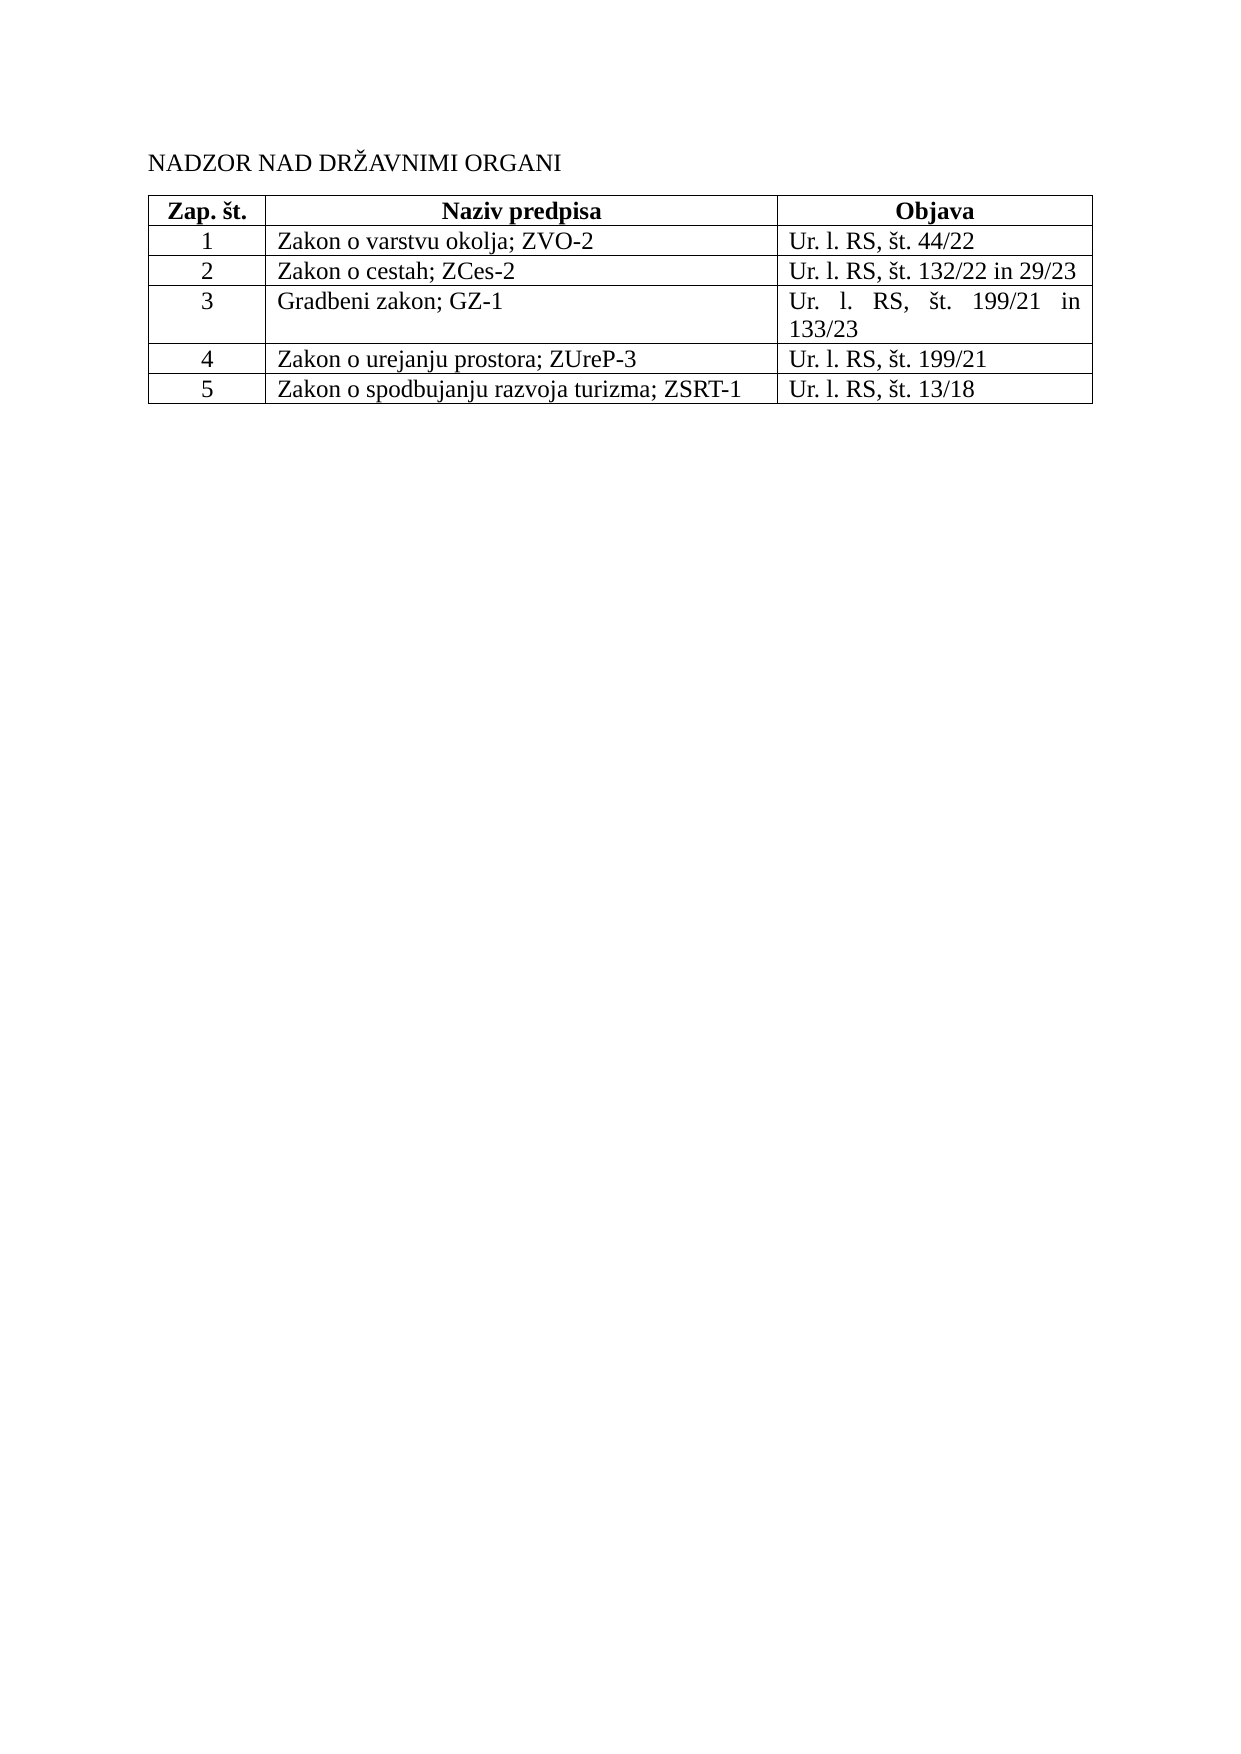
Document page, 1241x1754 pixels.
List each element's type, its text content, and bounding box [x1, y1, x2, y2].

table_cell Ur. l. RS, št. 44/22 [778, 226, 1092, 255]
table_cell Ur. l. RS, št. 199/21 [778, 344, 1092, 373]
table_cell 4 [149, 344, 265, 373]
table_cell Zakon o spodbujanju razvoja turizma; ZSRT-1 [266, 374, 777, 403]
table_cell 2 [149, 256, 265, 285]
table_cell Gradbeni zakon; GZ-1 [266, 286, 777, 343]
table_header Naziv predpisa [266, 196, 777, 225]
table_cell Zakon o varstvu okolja; ZVO-2 [266, 226, 777, 255]
table_cell 1 [149, 226, 265, 255]
table_cell Ur. l. RS, št. 13/18 [778, 374, 1092, 403]
table_cell 5 [149, 374, 265, 403]
table_header Objava [778, 196, 1092, 225]
table_cell Ur. l. RS, št. 132/22 in 29/23 [778, 256, 1092, 285]
table_cell Ur. l. RS, št. 199/21 in 133/23 [778, 286, 1092, 343]
text NADZOR NAD DRŽAVNIMI ORGANI [148, 148, 1093, 176]
table_cell Zakon o urejanju prostora; ZUreP-3 [266, 344, 777, 373]
table_header Zap. št. [149, 196, 265, 225]
table_cell Zakon o cestah; ZCes-2 [266, 256, 777, 285]
table_cell 3 [149, 286, 265, 343]
